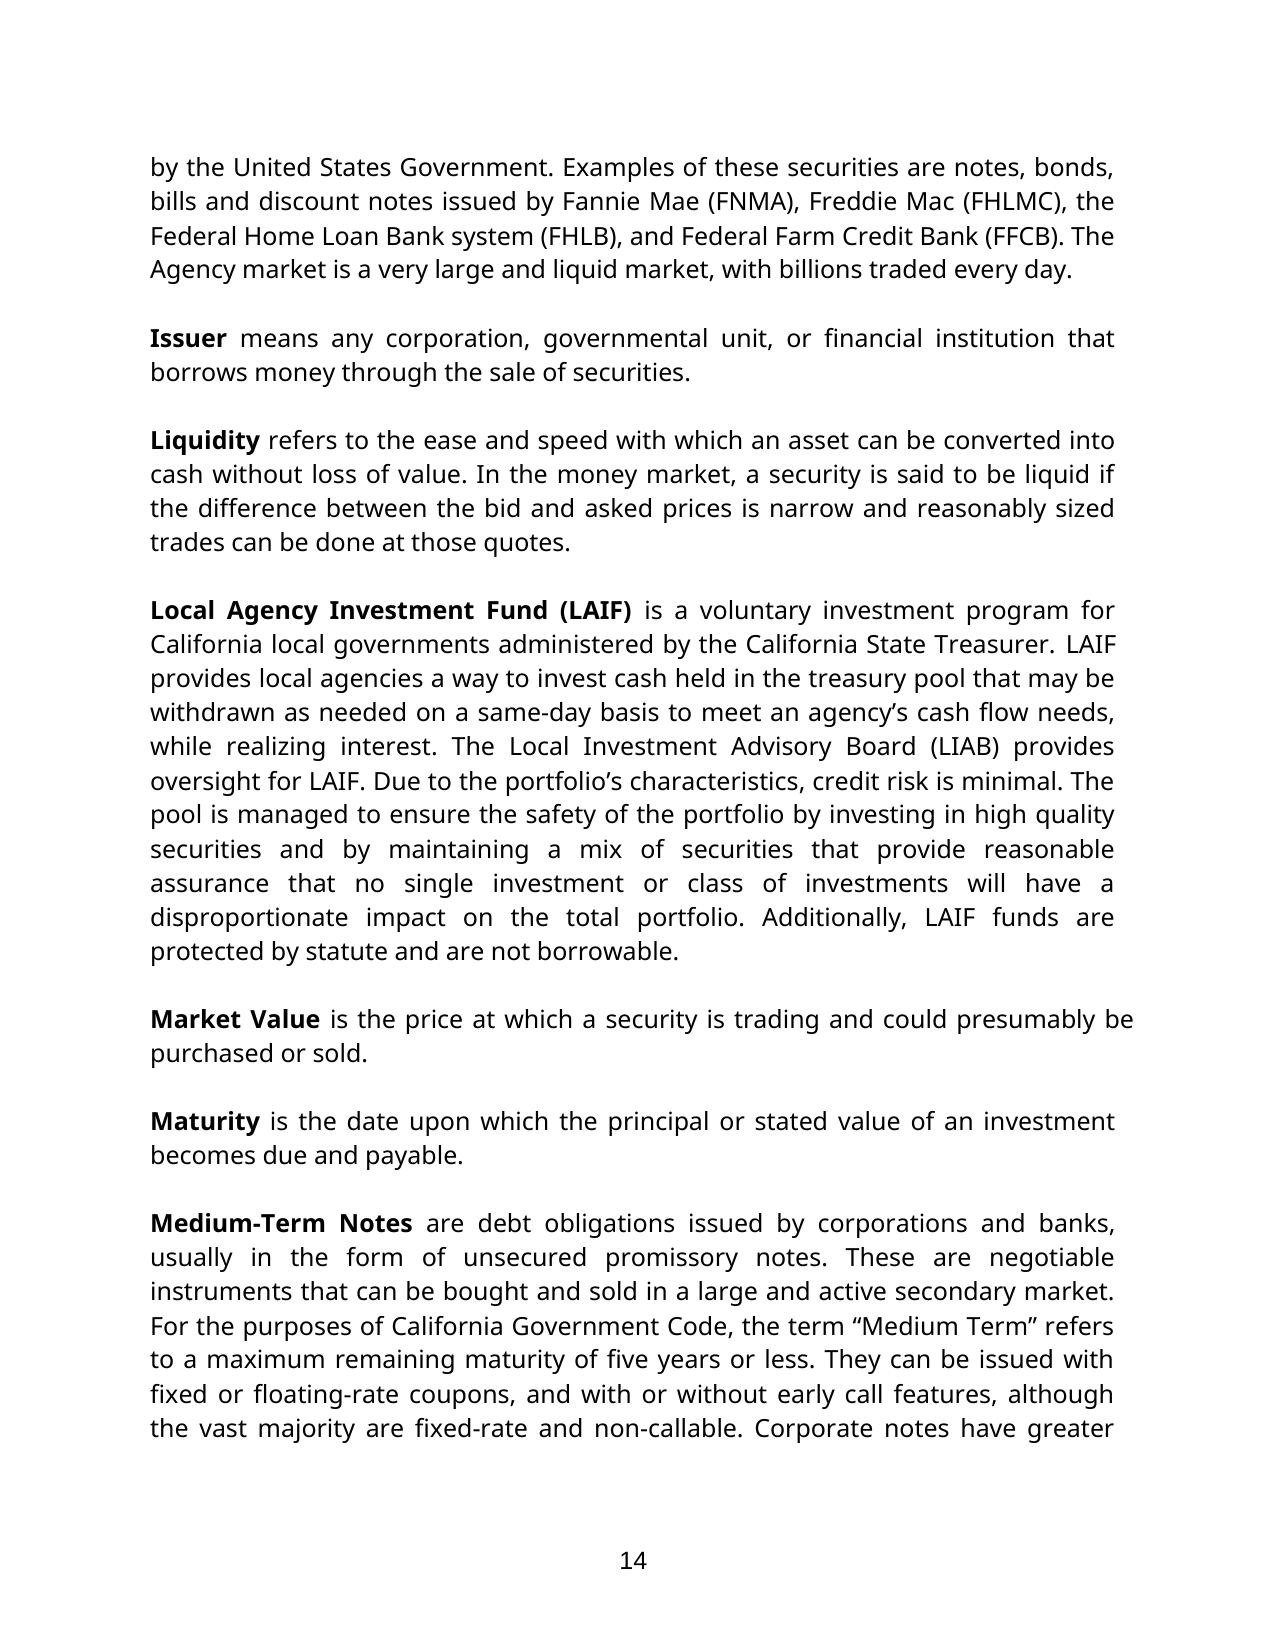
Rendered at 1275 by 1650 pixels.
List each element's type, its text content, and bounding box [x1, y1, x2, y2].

text Maturity is the date upon which the principal or stated value of an investment becomes due and payable. [150, 1104, 1116, 1172]
text Issuer means any corporation, governmental unit, or financial institution that borrows money through the sale of securities. [150, 320, 1116, 388]
text Local Agency Investment Fund (LAIF) is a voluntary investment program for California local governments administered by the California State Treasurer. LAIF provides local agencies a way to invest cash held in the treasury pool that may be withdrawn as needed on a same-day basis to meet an agency’s cash flow needs, while realizing interest. The Local Investment Advisory Board (LIAB) provides oversight for LAIF. Due to the portfolio’s characteristics, credit risk is minimal. The pool is managed to ensure the safety of the portfolio by investing in high quality securities and by maintaining a mix of securities that provide reasonable assurance that no single investment or class of investments will have a disproportionate impact on the total portfolio. Additionally, LAIF funds are protected by statute and are not borrowable. [150, 593, 1116, 967]
text Market Value is the price at which a security is trading and could presumably be purchased or sold. [150, 1002, 1136, 1070]
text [150, 1206, 1116, 1444]
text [150, 150, 1116, 286]
text Liquidity refers to the ease and speed with which an asset can be converted into cash without loss of value. In the money market, a security is said to be liquid if the difference between the bid and asked prices is narrow and reasonably sized trades can be done at those quotes. [150, 422, 1116, 559]
